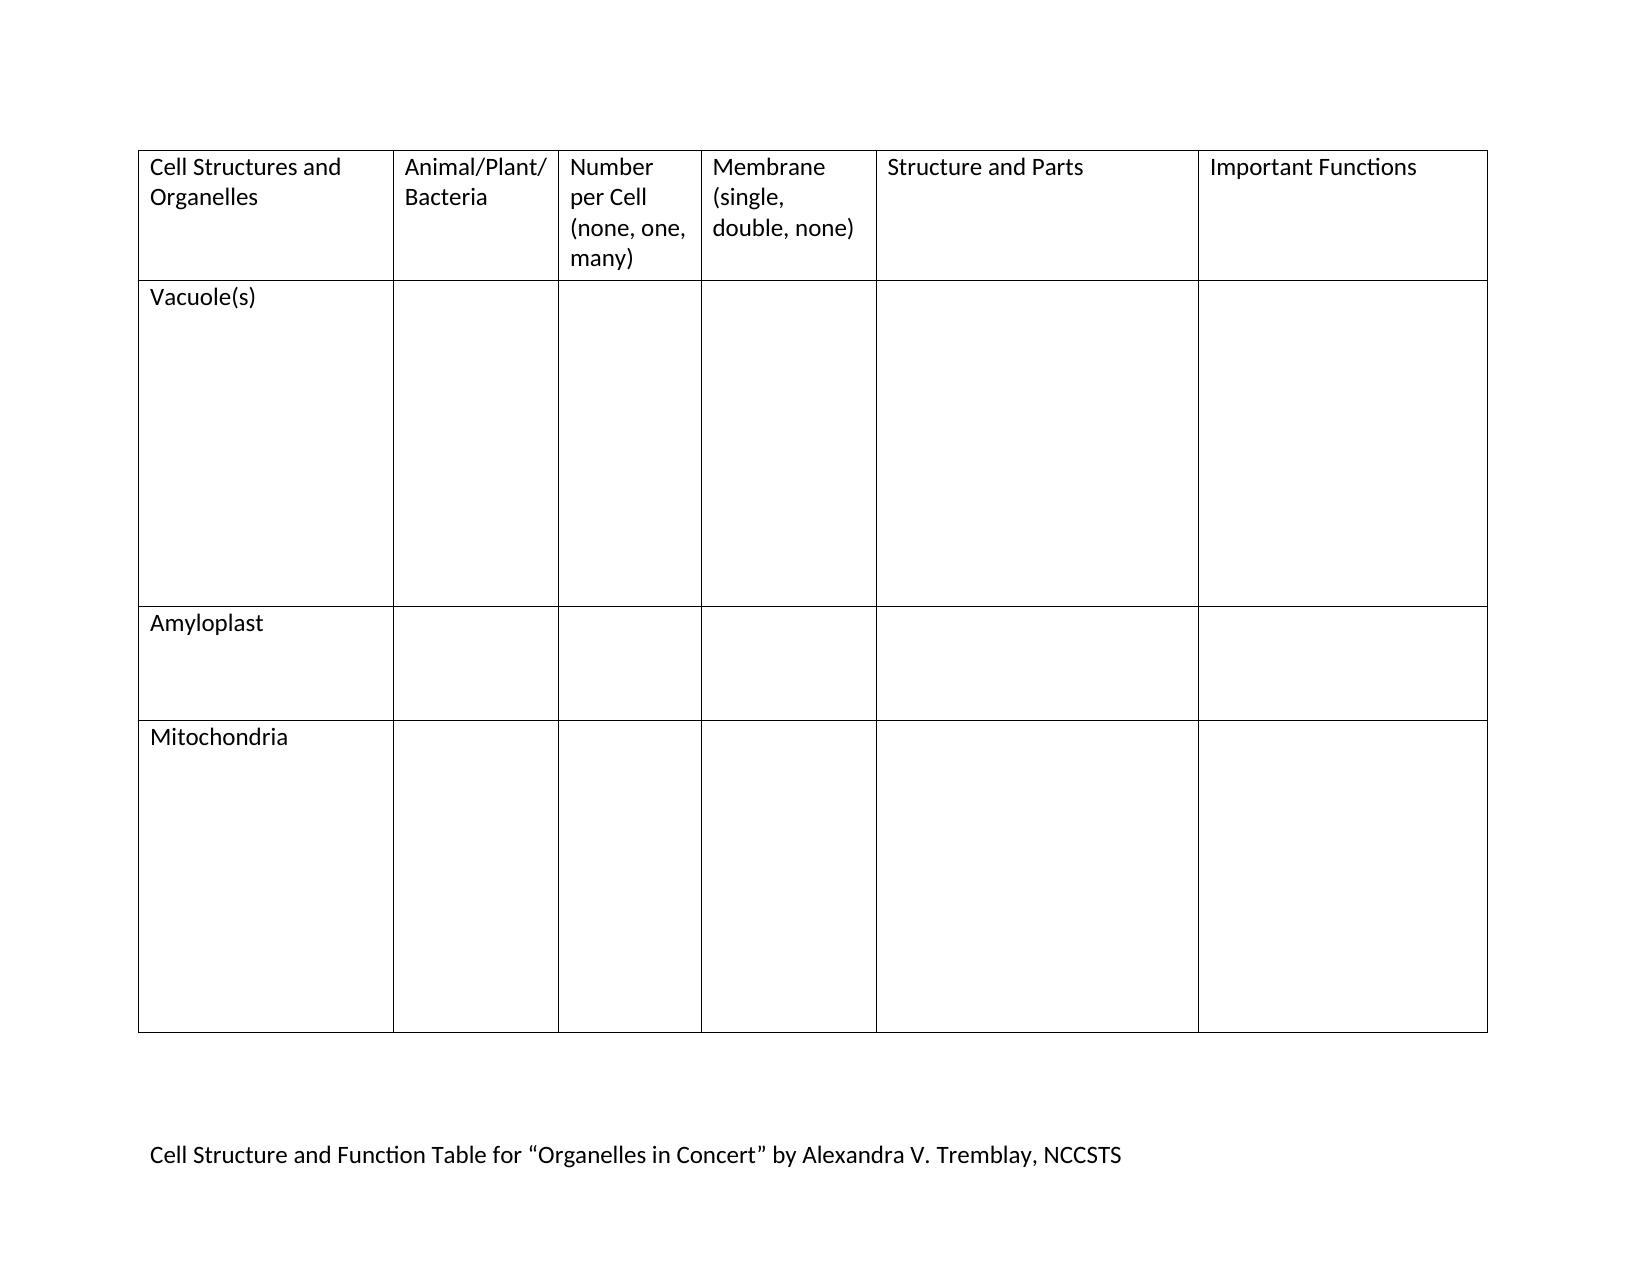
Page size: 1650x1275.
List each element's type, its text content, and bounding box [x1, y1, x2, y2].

table_cell [394, 607, 558, 720]
table_cell [877, 721, 1198, 1032]
table_cell [702, 607, 876, 720]
table_cell [877, 607, 1198, 720]
table_cell Cell Structures and Organelles [139, 151, 393, 280]
table_cell [702, 281, 876, 606]
table_cell [394, 721, 558, 1032]
table_cell Amyloplast [139, 607, 393, 720]
table_cell [702, 721, 876, 1032]
table_cell [877, 281, 1198, 606]
table_cell [1199, 281, 1487, 606]
table_cell Number per Cell (none, one, many) [559, 151, 701, 280]
table_cell [559, 721, 701, 1032]
table_cell Structure and Parts [877, 151, 1198, 280]
table_cell Mitochondria [139, 721, 393, 1032]
table_cell Membrane (single, double, none) [702, 151, 876, 280]
table_cell [559, 607, 701, 720]
table_cell Animal/Plant/ Bacteria [394, 151, 558, 280]
table_cell Important Functions [1199, 151, 1487, 280]
table_cell Vacuole(s) [139, 281, 393, 606]
table_cell [1199, 607, 1487, 720]
table_cell [1199, 721, 1487, 1032]
table_cell [559, 281, 701, 606]
table_cell [394, 281, 558, 606]
